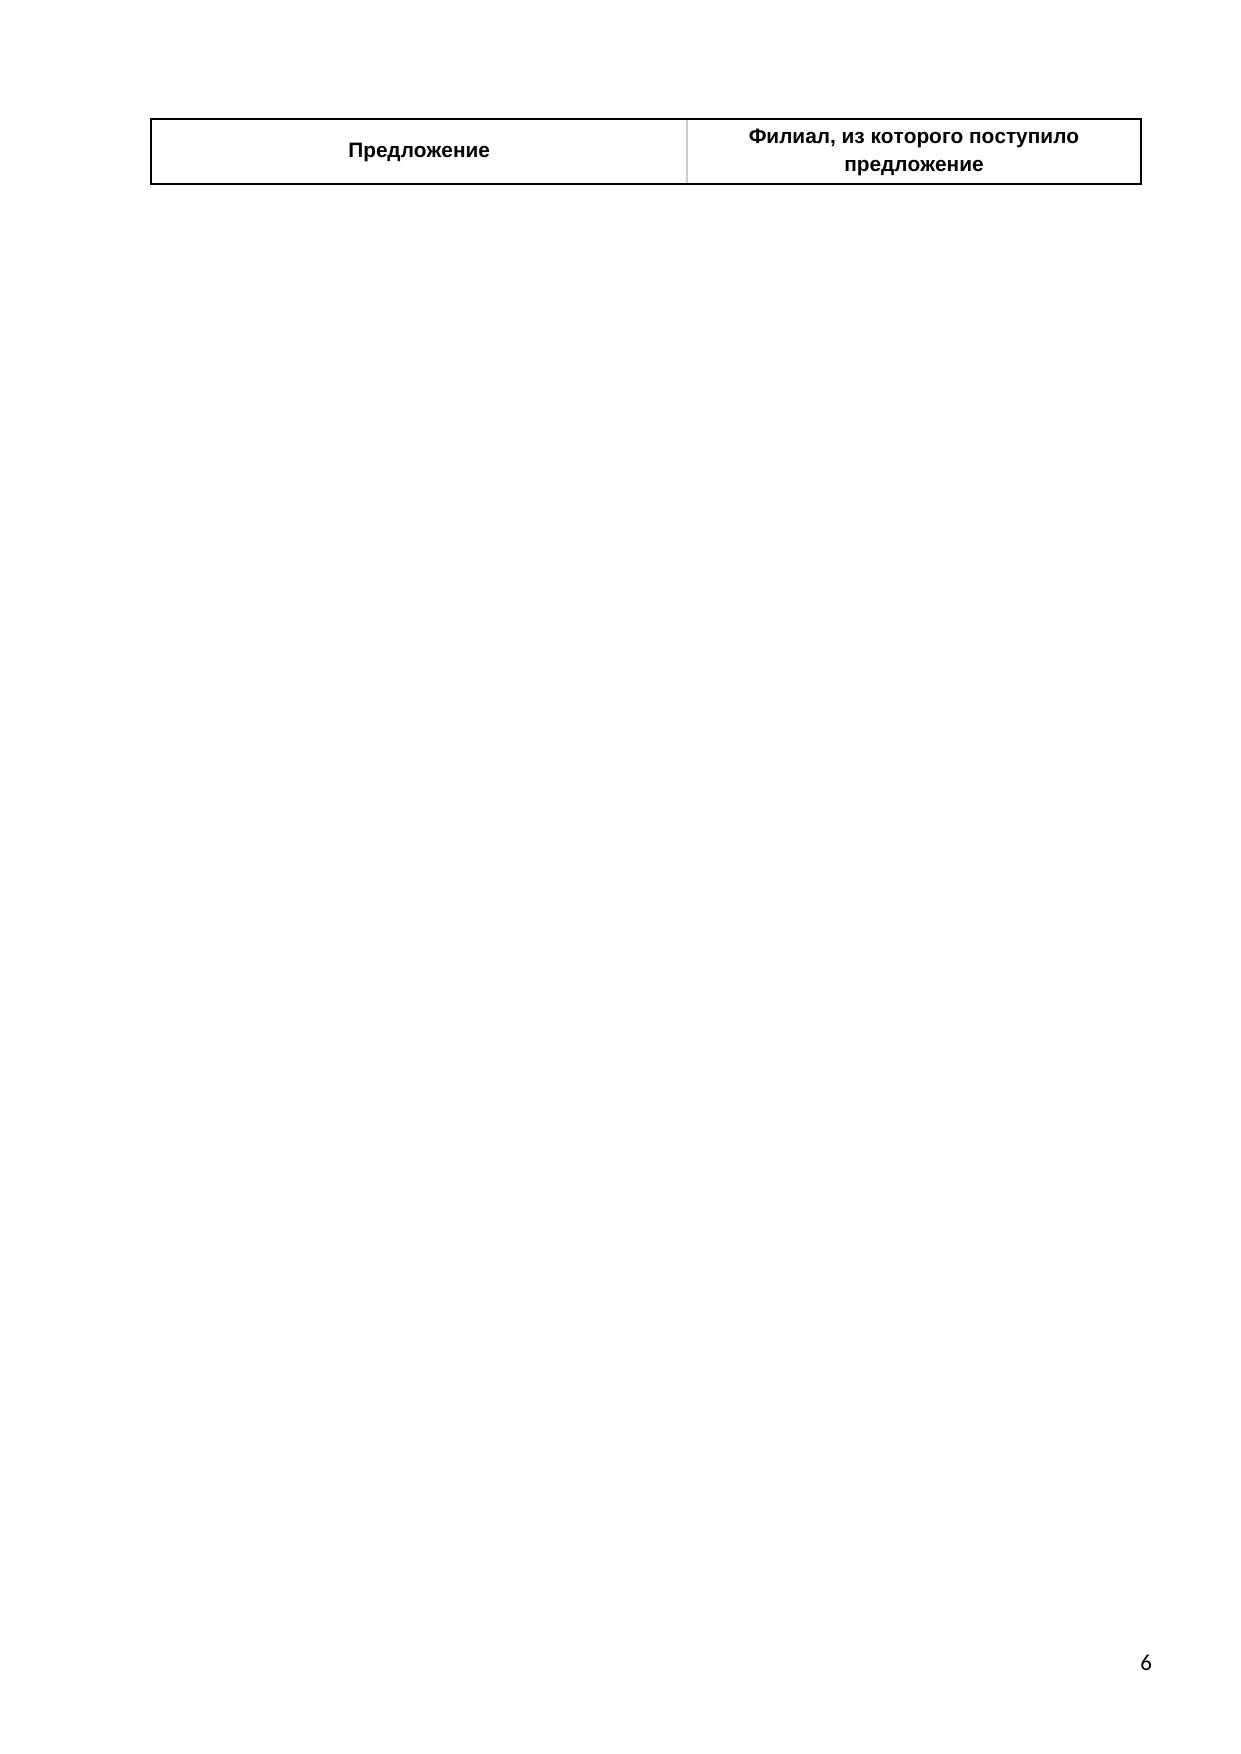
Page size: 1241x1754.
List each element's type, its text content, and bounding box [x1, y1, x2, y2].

table_header Предложение [152, 120, 686, 183]
table_header Филиал, из которого поступило предложение [688, 120, 1140, 183]
